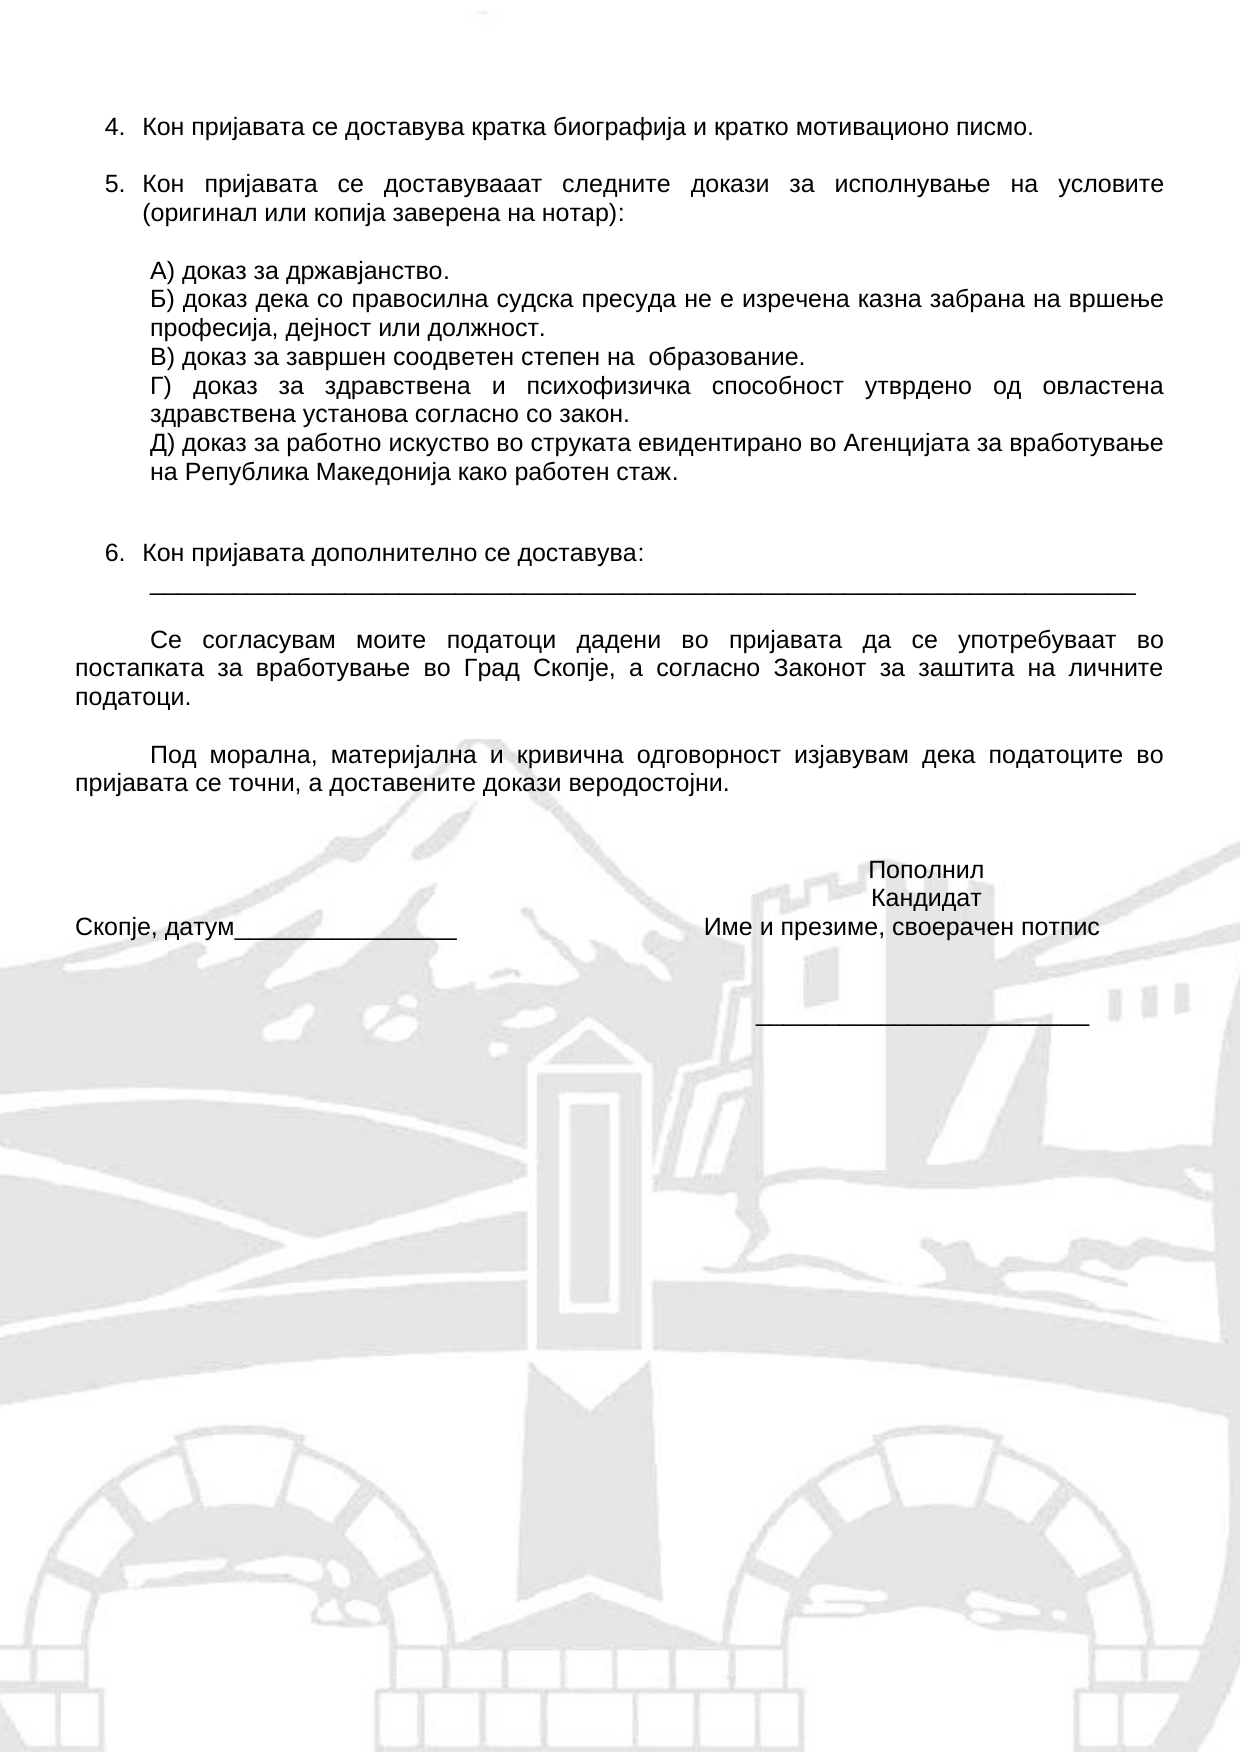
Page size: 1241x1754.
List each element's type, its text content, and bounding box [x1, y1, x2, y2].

list Кон пријавата се доставува кратка биографија и кратко мотивационо писмо. [104, 112, 1165, 141]
list Д) доказ за работно искуство во струката евидентирано во Агенциjaта за вработување на Република Македонија како работен стаж. [150, 428, 1165, 486]
text Се согласувам моите податоци дадени во пријавата да се употребуваат во постапката за вработување во Град Скопје, а согласно Законот за заштита на личните податоци. [75, 624, 1165, 711]
list Б) доказ дека со правосилна судска пресуда не е изречена казна забрана на вршење професија, дејност или должност. [150, 284, 1165, 342]
list _______________________________________________________________________ [150, 567, 1165, 596]
text Скопје, датум________________ Име и презиме, своерачен потпис [75, 912, 1165, 941]
text Пополнил [75, 854, 1165, 883]
list Кон пријавата дополнително се доставува: [104, 538, 1165, 567]
text А) доказ за државјанство. [150, 256, 1165, 284]
list Г) доказ за здравствена и психофизичка способност утврдено од овластена здравствена установа согласно со закон. [150, 371, 1165, 428]
text Кандидат [75, 883, 1165, 912]
text ________________________ [75, 998, 1165, 1027]
list Кон пријавата се доставувааат следните докази за исполнување на условите (оригинал или копија заверена на нотар): [104, 169, 1165, 227]
picture [0, 10, 1241, 1752]
list В) доказ за завршен соодветен степен на образование. [150, 342, 1165, 371]
text Под морална, материјална и кривична одговорност изјавувам дека податоците во пријавата се точни, а доставените докази веродостојни. [75, 739, 1165, 797]
